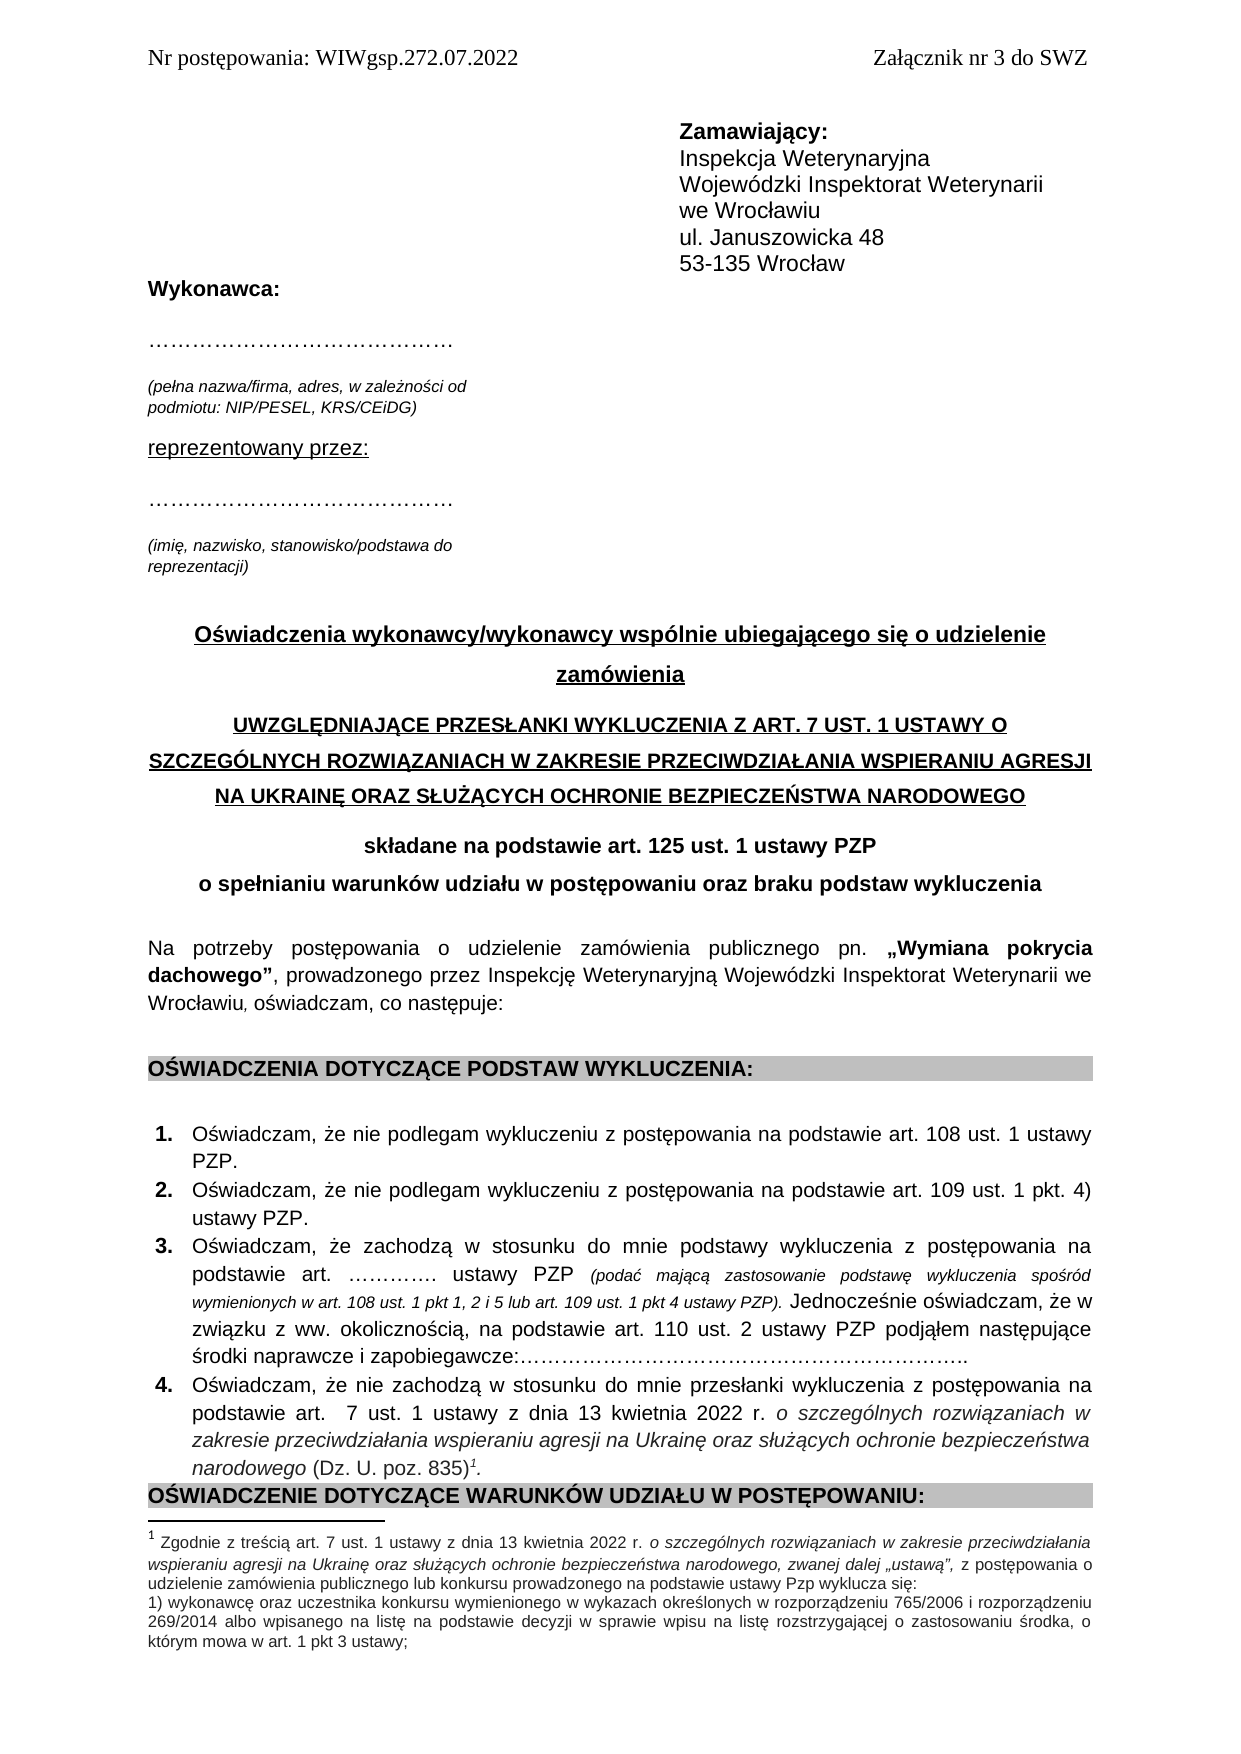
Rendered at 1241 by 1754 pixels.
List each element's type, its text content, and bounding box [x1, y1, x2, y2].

list Oświadczam, że zachodzą w stosunku do mnie podstawy wykluczenia z postępowania na podstawie art. …………. ustawy PZP (podać mającą zastosowanie podstawę wykluczenia spośród wymienionych w art. 108 ust. 1 pkt 1, 2 i 5 lub art. 109 ust. 1 pkt 4 ustawy PZP). Jednocześnie oświadczam, że w związku z ww. okolicznością, na podstawie art. 110 ust. 2 ustawy PZP podjąłem następujące środki naprawcze i zapobiegawcze:……………………………………………………….. [155, 1233, 1093, 1368]
text Oświadczenia wykonawcy/wykonawcy wspólnie ubiegającego się o udzielenie zamówienia [148, 621, 1093, 687]
text ul. Januszowicka 48 [679, 224, 1093, 250]
text Inspekcja Weterynaryjna [679, 144, 1093, 171]
text Wykonawca: [148, 276, 1093, 302]
list Oświadczam, że nie podlegam wykluczeniu z postępowania na podstawie art. 109 ust. 1 pkt. 4) ustawy PZP. [155, 1177, 1093, 1229]
text reprezentowany przez: [148, 435, 1093, 460]
text OŚWIADCZENIE DOTYCZĄCE WARUNKÓW UDZIAŁU W POSTĘPOWANIU: [148, 1483, 1093, 1508]
text (pełna nazwa/firma, adres, w zależności od podmiotu: NIP/PESEL, KRS/CEiDG) [148, 377, 472, 417]
text składane na podstawie art. 125 ust. 1 ustawy PZP o spełnianiu warunków udziału w postępowaniu oraz braku podstaw wykluczenia [148, 833, 1093, 896]
text Zamawiający: [605, 118, 1093, 144]
text Na potrzeby postępowania o udzielenie zamówienia publicznego pn. „Wymiana pokrycia dachowego”, prowadzonego przez Inspekcję Weterynaryjną Wojewódzki Inspektorat Weterynarii we Wrocławiu, oświadczam, co następuje: [148, 936, 1093, 1014]
text UWZGLĘDNIAJĄCE PRZESŁANKI WYKLUCZENIA Z ART. 7 UST. 1 USTAWY o szczególnych rozwiązaniach w zakresie przeciwdziałania wspieraniu agresji na Ukrainę oraz służących ochronie bezpieczeństwa narodowego [148, 712, 1093, 808]
text OŚWIADCZENIA DOTYCZĄCE PODSTAW WYKLUCZENIA: [148, 1056, 1093, 1081]
text (imię, nazwisko, stanowisko/podstawa do reprezentacji) [148, 536, 472, 576]
text Wojewódzki Inspektorat Weterynarii [679, 171, 1093, 197]
list Oświadczam, że nie zachodzą w stosunku do mnie przesłanki wykluczenia z postępowania na podstawie art. 7 ust. 1 ustawy z dnia 13 kwietnia 2022 r. o szczególnych rozwiązaniach w zakresie przeciwdziałania wspieraniu agresji na Ukrainę oraz służących ochronie bezpieczeństwa narodowego (Dz. U. poz. 835). [155, 1372, 1093, 1479]
list Oświadczam, że nie podlegam wykluczeniu z postępowania na podstawie art. 108 ust. 1 ustawy PZP. [155, 1121, 1093, 1173]
text …………………………………… [148, 486, 472, 511]
text …………………………………… [148, 327, 472, 352]
text we Wrocławiu [679, 197, 1093, 224]
text 53-135 Wrocław [679, 250, 1093, 276]
